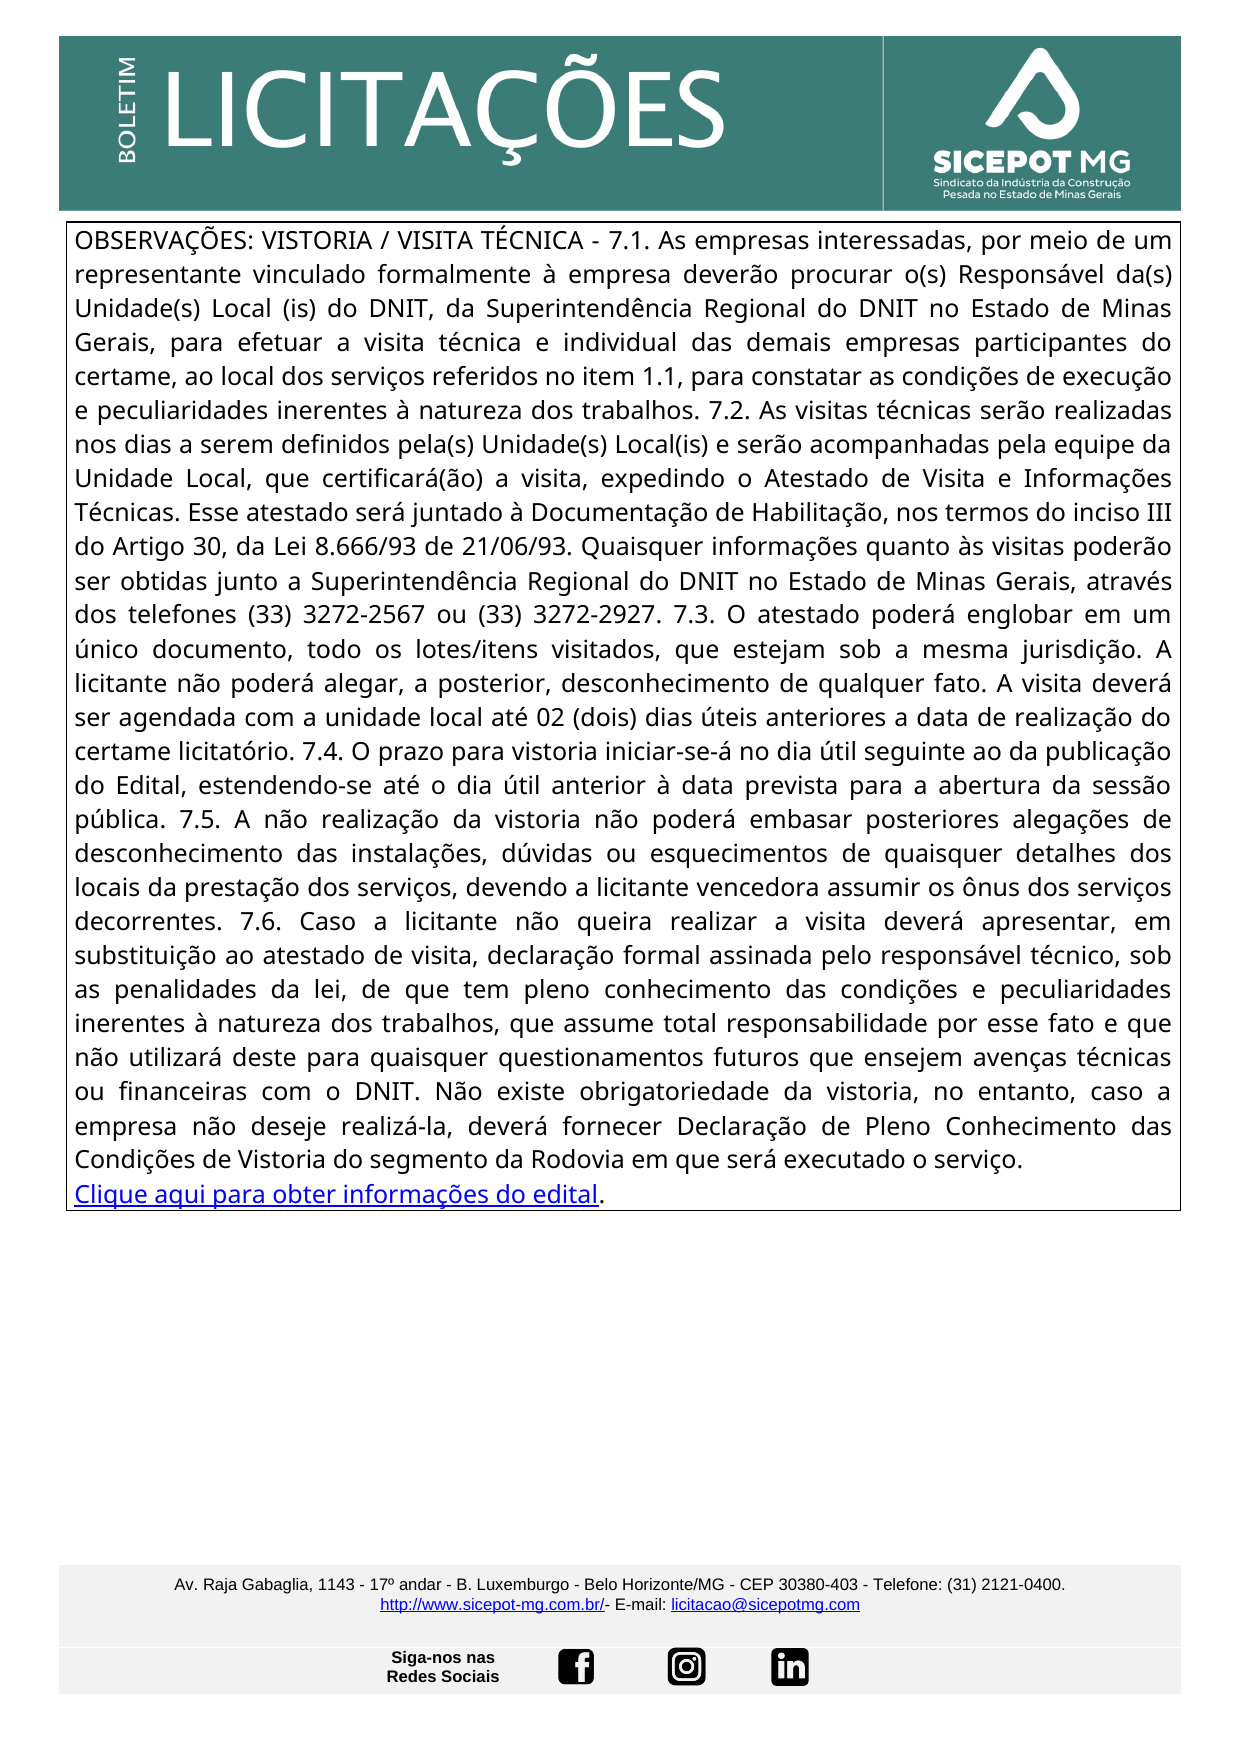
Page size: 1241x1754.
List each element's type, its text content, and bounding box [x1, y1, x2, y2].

table_cell OBSERVAÇÕES: VISTORIA / VISITA TÉCNICA - 7.1. As empresas interessadas, por meio de um representante vinculado formalmente à empresa deverão procurar o(s) Responsável da(s) Unidade(s) Local (is) do DNIT, da Superintendência Regional do DNIT no Estado de Minas Gerais, para efetuar a visita técnica e individual das demais empresas participantes do certame, ao local dos serviços referidos no item 1.1, para constatar as condições de execução e peculiaridades inerentes à natureza dos trabalhos. 7.2. As visitas técnicas serão realizadas nos dias a serem definidos pela(s) Unidade(s) Local(is) e serão acompanhadas pela equipe da Unidade Local, que certificará(ão) a visita, expedindo o Atestado de Visita e Informações Técnicas. Esse atestado será juntado à Documentação de Habilitação, nos termos do inciso III do Artigo 30, da Lei 8.666/93 de 21/06/93. Quaisquer informações quanto às visitas poderão ser obtidas junto a Superintendência Regional do DNIT no Estado de Minas Gerais, através dos telefones (33) 3272-2567 ou (33) 3272-2927. 7.3. O atestado poderá englobar em um único documento, todo os lotes/itens visitados, que estejam sob a mesma jurisdição. A licitante não poderá alegar, a posterior, desconhecimento de qualquer fato. A visita deverá ser agendada com a unidade local até 02 (dois) dias úteis anteriores a data de realização do certame licitatório. 7.4. O prazo para vistoria iniciar-se-á no dia útil seguinte ao da publicação do Edital, estendendo-se até o dia útil anterior à data prevista para a abertura da sessão pública. 7.5. A não realização da vistoria não poderá embasar posteriores alegações de desconhecimento das instalações, dúvidas ou esquecimentos de quaisquer detalhes dos locais da prestação dos serviços, devendo a licitante vencedora assumir os ônus dos serviços decorrentes. 7.6. Caso a licitante não queira realizar a visita deverá apresentar, em substituição ao atestado de visita, declaração formal assinada pelo responsável técnico, sob as penalidades da lei, de que tem pleno conhecimento das condições e peculiaridades inerentes à natureza dos trabalhos, que assume total responsabilidade por esse fato e que não utilizará deste para quaisquer questionamentos futuros que ensejem avenças técnicas ou financeiras com o DNIT. Não existe obrigatoriedade da vistoria, no entanto, caso a empresa não deseje realizá-la, deverá fornecer Declaração de Pleno Conhecimento das Condições de Vistoria do segmento da Rodovia em que será executado o serviço. Clique aqui para obter informações do edital. [67, 223, 1180, 1210]
picture [59, 36, 1181, 211]
picture [557, 1648, 594, 1685]
picture [771, 1648, 809, 1686]
picture [667, 1647, 706, 1686]
